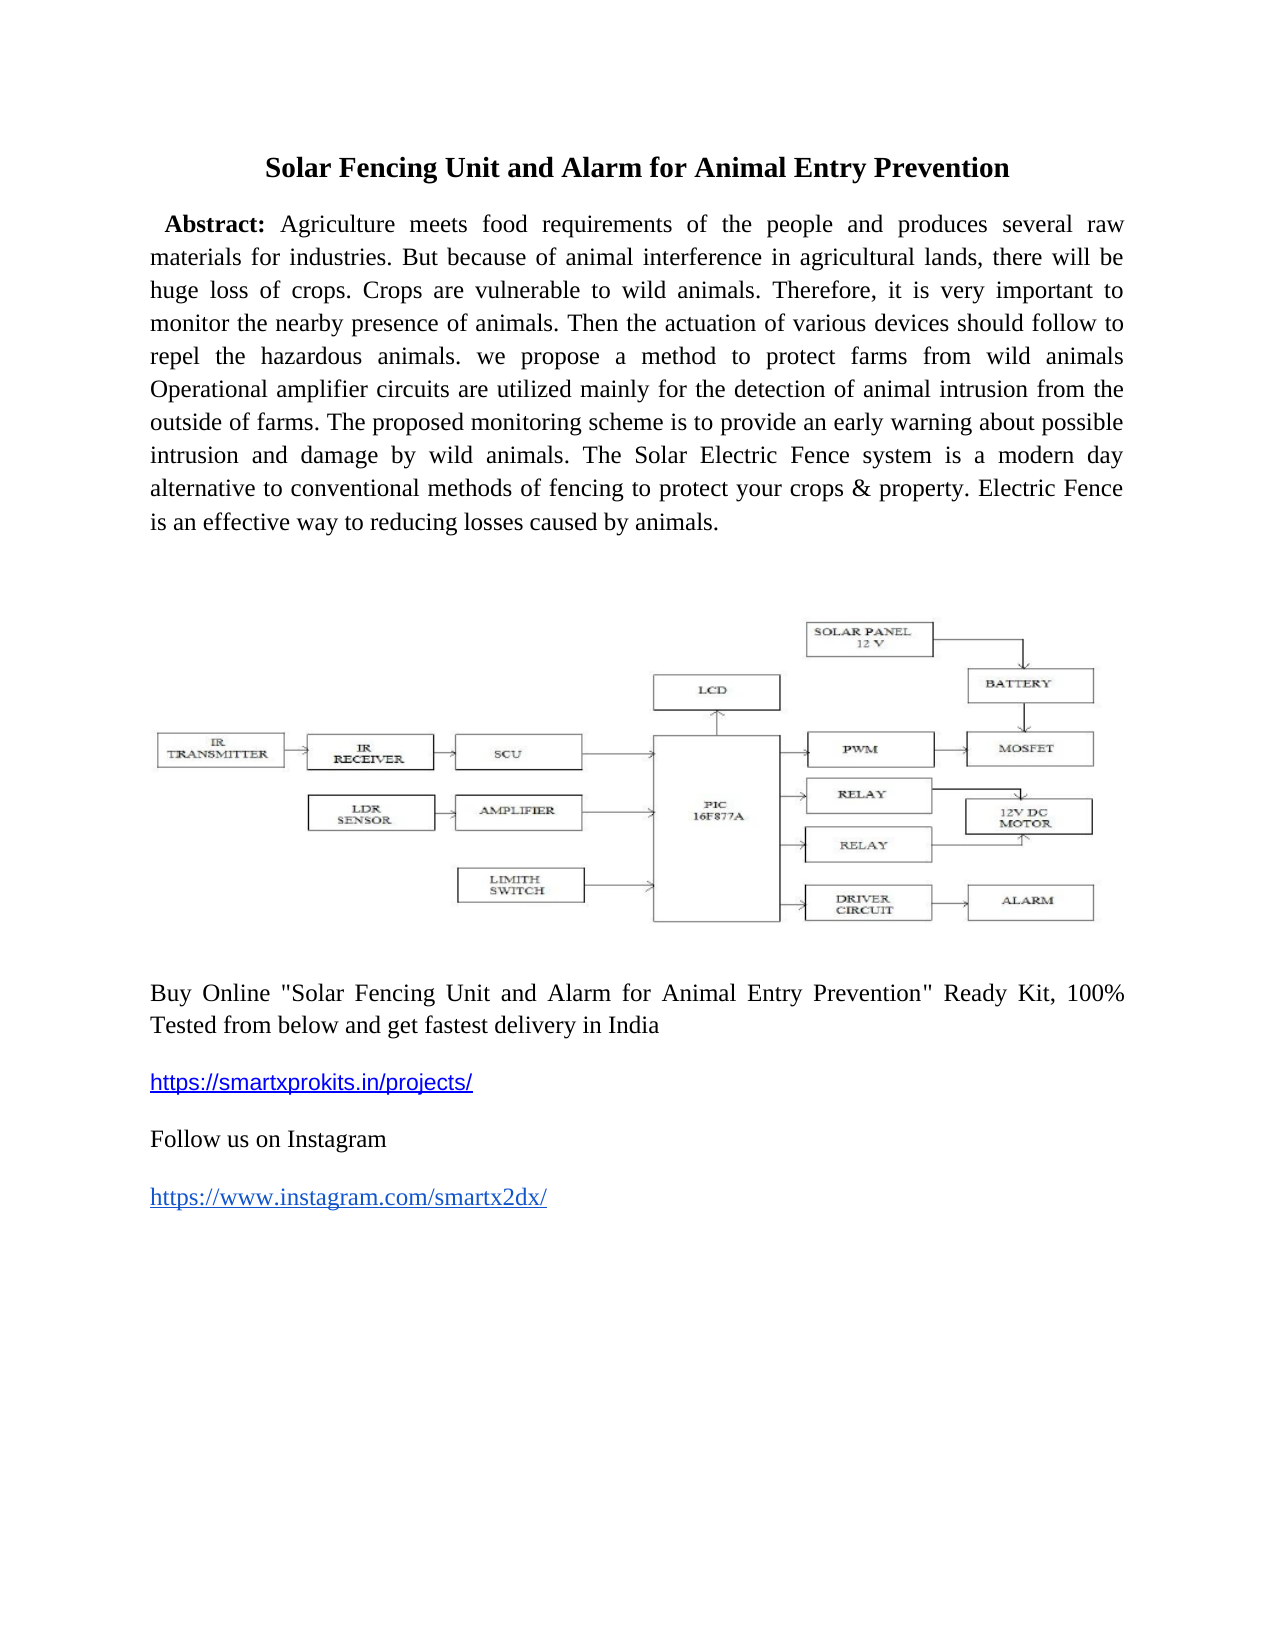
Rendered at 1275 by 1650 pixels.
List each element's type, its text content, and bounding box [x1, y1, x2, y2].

text https://smartxprokits.in/projects/ [150, 1069, 1125, 1095]
text https://www.instagram.com/smartx2dx/ [150, 1182, 1125, 1211]
text Abstract: Agriculture meets food requirements of the people and produces several raw materials for industries. But because of animal interference in agricultural lands, there will be huge loss of crops. Crops are vulnerable to wild animals. Therefore, it is very important to monitor the nearby presence of animals. Then the actuation of various devices should follow to repel the hazardous animals. we propose a method to protect farms from wild animals Operational amplifier circuits are utilized mainly for the detection of animal intrusion from the outside of farms. The proposed monitoring scheme is to provide an early warning about possible intrusion and damage by wild animals. The Solar Electric Fence system is a modern day alternative to conventional methods of fencing to protect your crops & property. Electric Fence is an effective way to reducing losses caused by animals. [150, 209, 1125, 535]
text Follow us on Instagram [150, 1124, 1125, 1153]
text Solar Fencing Unit and Alarm for Animal Entry Prevention [150, 150, 1125, 183]
text Buy Online "Solar Fencing Unit and Alarm for Animal Entry Prevention" Ready Kit, 100% Tested from below and get fastest delivery in India [150, 978, 1125, 1039]
